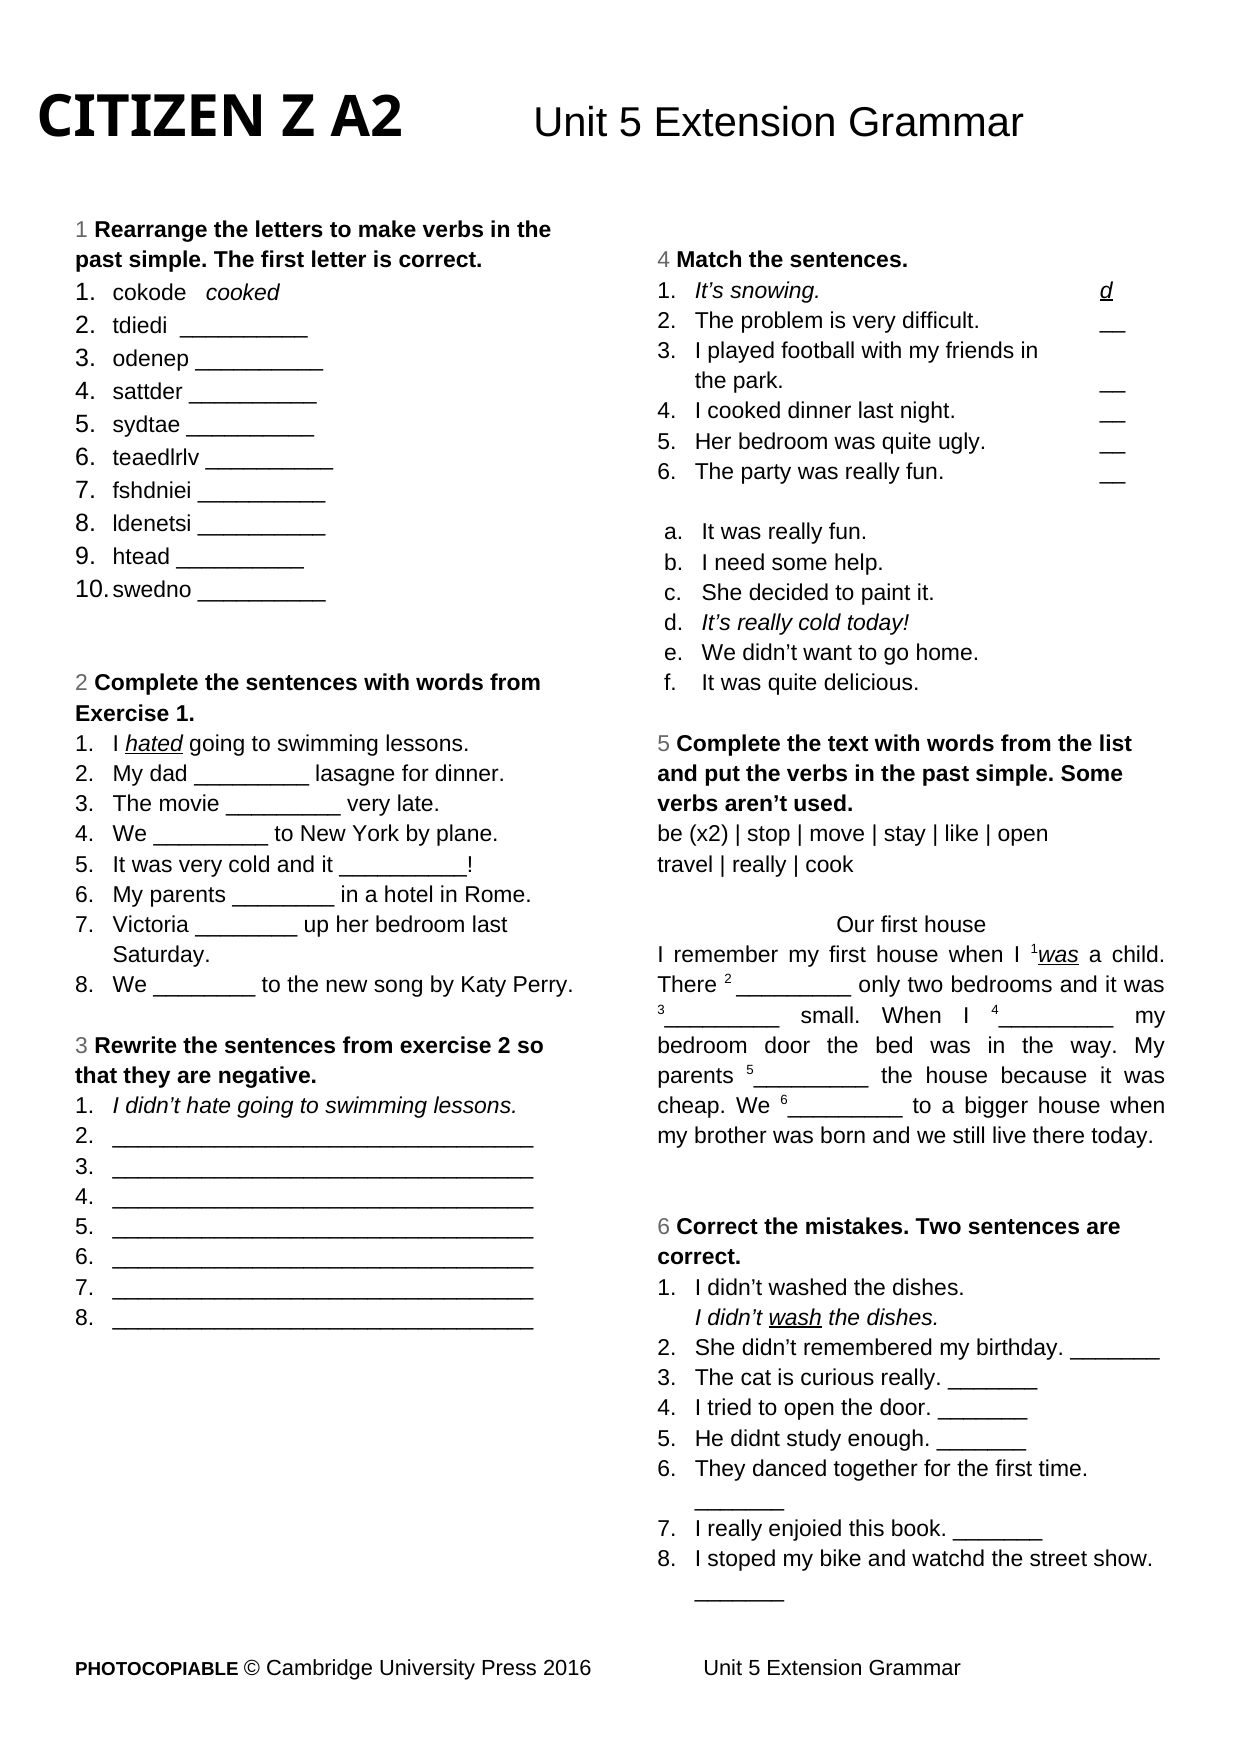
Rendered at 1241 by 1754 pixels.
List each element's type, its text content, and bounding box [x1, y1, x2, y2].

list _________________________________ [75, 1213, 583, 1239]
list ldenetsi __________ [75, 508, 583, 537]
list _________________________________ [75, 1183, 583, 1209]
list I hated going to swimming lessons. [75, 730, 583, 756]
text Our first house [657, 911, 1165, 937]
text 6 Correct the mistakes. Two sentences are correct. [657, 1213, 1165, 1270]
list I really enjoied this book. _______ [657, 1515, 1165, 1542]
list She decided to paint it. [664, 579, 1165, 605]
list It was really fun. [664, 518, 1165, 545]
list He didnt study enough. _______ [657, 1424, 1165, 1451]
list I cooked dinner last night. __ [657, 397, 1165, 424]
list The party was really fun. __ [657, 458, 1165, 484]
list The cat is curious really. _______ [657, 1364, 1165, 1391]
list _________________________________ [75, 1153, 583, 1179]
list Her bedroom was quite ugly. __ [657, 428, 1165, 454]
list It’s snowing. d [657, 277, 1165, 303]
list _________________________________ [75, 1122, 583, 1149]
text 2 Complete the sentences with words from Exercise 1. [75, 669, 583, 726]
list It was very cold and it __________! [75, 851, 583, 877]
text I remember my first house when I 1was a child. There 2 _________ only two bedrooms and it was 3_________ small. When I 4_________ my bedroom door the bed was in the way. My parents 5_________ the house because it was cheap. We 6_________ to a bigger house when my brother was born and we still live there today. [657, 941, 1165, 1149]
list The movie _________ very late. [75, 790, 583, 816]
list Victoria ________ up her bedroom last Saturday. [75, 911, 583, 967]
text 5 Complete the text with words from the list and put the verbs in the past simple. Some verbs aren’t used. [657, 730, 1165, 817]
list swedno __________ [75, 574, 583, 603]
text be (x2) | stop | move | stay | like | open [657, 820, 1165, 847]
list We ________ to the new song by Katy Perry. [75, 971, 583, 998]
text 3 Rewrite the sentences from exercise 2 so that they are negative. [75, 1032, 583, 1088]
list _________________________________ [75, 1243, 583, 1269]
list _________________________________ [75, 1273, 583, 1300]
list sydtae __________ [75, 409, 583, 437]
list I need some help. [664, 548, 1165, 575]
list My parents ________ in a hotel in Rome. [75, 881, 583, 907]
list _________________________________ [75, 1304, 583, 1330]
text travel | really | cook [657, 851, 1165, 877]
list tdiedi __________ [75, 310, 583, 338]
list We didn’t want to go home. [664, 639, 1165, 666]
list sattder __________ [75, 376, 583, 404]
text 1 Rearrange the letters to make verbs in the past simple. The first letter is correct. [75, 216, 583, 273]
list She didn’t remembered my birthday. _______ [657, 1334, 1165, 1360]
list I didn’t hate going to swimming lessons. [75, 1092, 583, 1118]
list htead __________ [75, 541, 583, 569]
list the park. __ [694, 367, 1165, 394]
list I played football with my friends in [657, 337, 1165, 363]
list We _________ to New York by plane. [75, 820, 583, 847]
list I didn’t washed the dishes. [657, 1273, 1165, 1300]
list They danced together for the first time. _______ [657, 1455, 1165, 1511]
list My dad _________ lasagne for dinner. [75, 760, 583, 786]
list It’s really cold today! [664, 609, 1165, 635]
list I stoped my bike and watchd the street show. _______ [657, 1545, 1165, 1602]
list cokode cooked [75, 277, 583, 305]
list teaedlrlv __________ [75, 442, 583, 471]
list I didn’t wash the dishes. [694, 1304, 1165, 1330]
list fshdniei __________ [75, 475, 583, 503]
list I tried to open the door. _______ [657, 1394, 1165, 1421]
list odenep __________ [75, 343, 583, 371]
list It was quite delicious. [664, 669, 1165, 696]
text 4 Match the sentences. [657, 246, 1165, 273]
list The problem is very difficult. __ [657, 307, 1165, 333]
